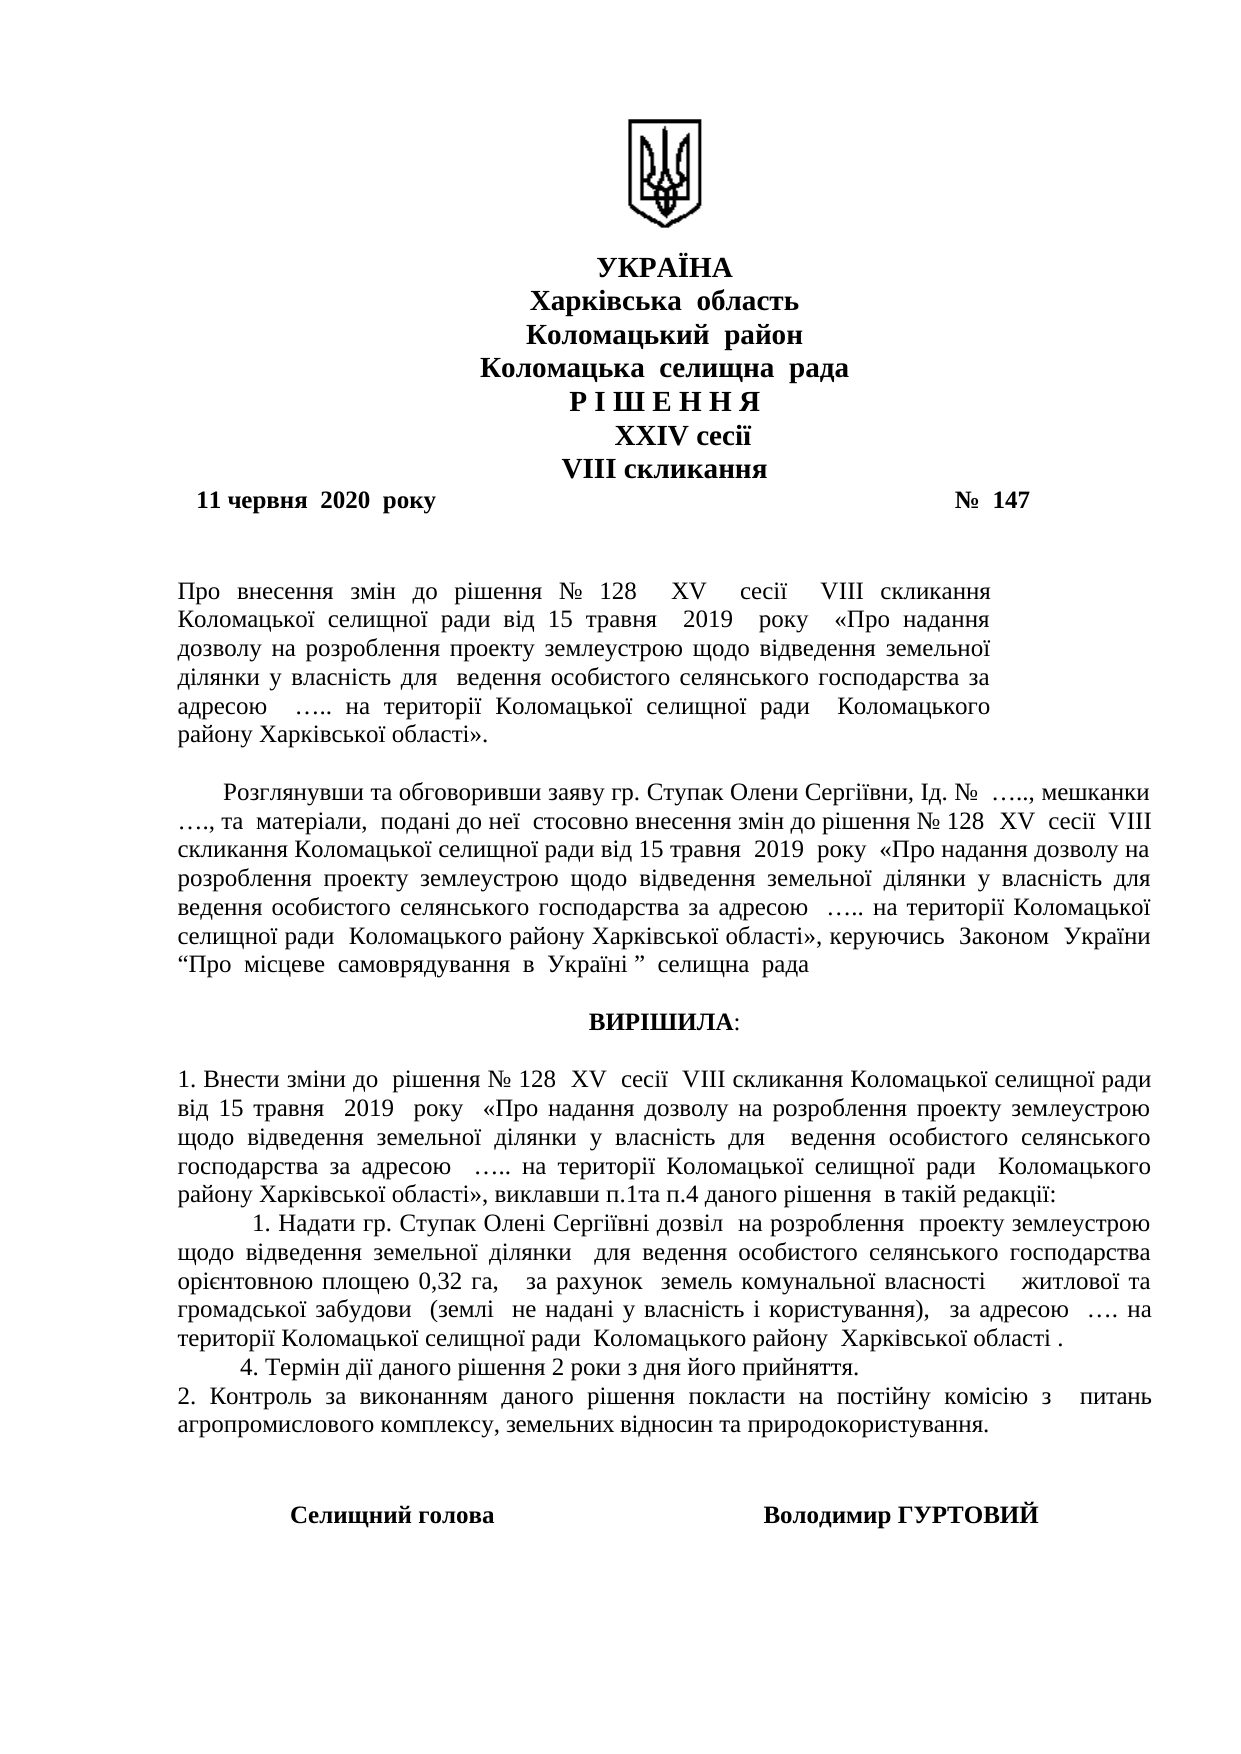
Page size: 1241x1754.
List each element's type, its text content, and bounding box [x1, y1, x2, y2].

text 2. Контроль за виконанням даного рішення покласти на постійну комісію з питань агропромислового комплексу, земельних відносин та природокористування. [177, 1381, 1152, 1438]
text ХХIV сесії [177, 418, 1152, 451]
text 4. Термін дії даного рішення 2 роки з дня його прийняття. [177, 1352, 1152, 1381]
text ВИРІШИЛА: [177, 1007, 1152, 1036]
table_header Про внесення змін до рішення № 128 XV сесії VIII скликання Коломацької селищної ради від 15 травня 2019 року «Про надання дозволу на розроблення проекту землеустрою щодо відведення земельної ділянки у власність для ведення особистого селянського господарства за адресою ….. на території Коломацької селищної ради Коломацького району Харківської області». [166, 576, 1002, 777]
text 11 червня 2020 року № 147 [177, 485, 1152, 513]
text VІІI скликання [177, 451, 1152, 485]
text Селищний голова Володимир ГУРТОВИЙ [177, 1501, 1152, 1529]
text Коломацький район [177, 317, 1152, 351]
text Р І Ш Е Н Н Я [177, 384, 1152, 418]
text 1. Внести зміни до рішення № 128 XV сесії VIII скликання Коломацької селищної ради від 15 травня 2019 року «Про надання дозволу на розроблення проекту землеустрою щодо відведення земельної ділянки у власність для ведення особистого селянського господарства за адресою ….. на території Коломацької селищної ради Коломацького району Харківської області», виклавши п.1та п.4 даного рішення в такій редакції: [177, 1064, 1152, 1208]
text Коломацька селищна рада [177, 351, 1152, 384]
text 1. Надати гр. Ступак Олені Сергіївні дозвіл на розроблення проекту землеустрою щодо відведення земельної ділянки для ведення особистого селянського господарства орієнтовною площею 0,32 га, за рахунок земель комунальної власності житлової та громадської забудови (землі не надані у власність і користування), за адресою …. на території Коломацької селищної ради Коломацького району Харківської області . [177, 1208, 1152, 1352]
text Харківська область [177, 283, 1152, 317]
text Розглянувши та обговоривши заяву гр. Ступак Олени Сергіївни, Ід. № ….., мешканки …., та матеріали, подані до неї стосовно внесення змін до рішення № 128 XV сесії VIII скликання Коломацької селищної ради від 15 травня 2019 року «Про надання дозволу на розроблення проекту землеустрою щодо відведення земельної ділянки у власність для ведення особистого селянського господарства за адресою ….. на території Коломацької селищної ради Коломацького району Харківської області», керуючись Законом України “Про місцеве самоврядування в Україні ” селищна рада [177, 777, 1152, 978]
text УКРАЇНА [177, 250, 1152, 283]
